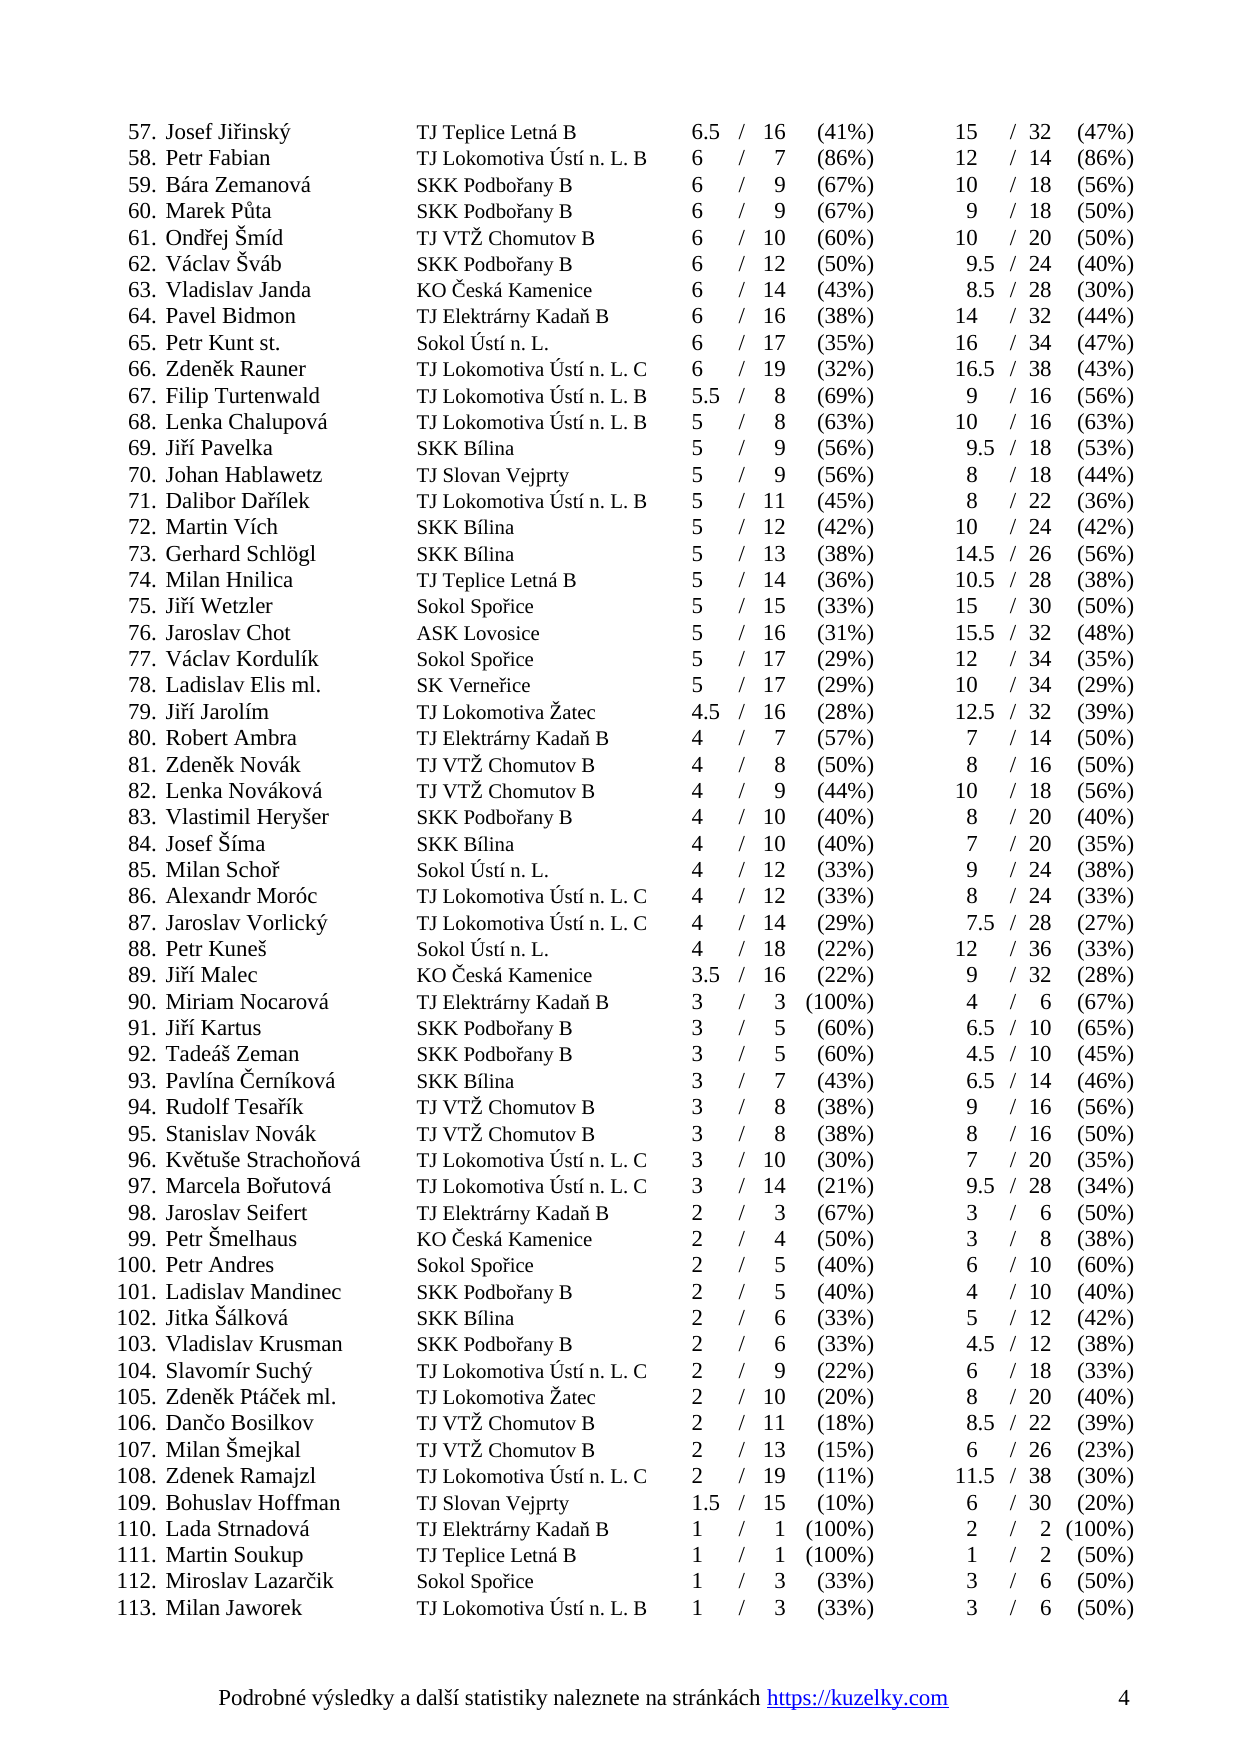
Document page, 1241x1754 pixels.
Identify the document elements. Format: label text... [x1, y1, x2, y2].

text 65. Petr Kunt st. Sokol Ústí n. L. 6 / 17 (35%) 16 / 34 (47%) [106, 329, 1134, 355]
text 71. Dalibor Dařílek TJ Lokomotiva Ústí n. L. B 5 / 11 (45%) 8 / 22 (36%) [106, 487, 1134, 513]
text 96. Květuše Strachoňová TJ Lokomotiva Ústí n. L. C 3 / 10 (30%) 7 / 20 (35%) [106, 1146, 1134, 1172]
text 88. Petr Kuneš Sokol Ústí n. L. 4 / 18 (22%) 12 / 36 (33%) [106, 935, 1134, 961]
text 97. Marcela Bořutová TJ Lokomotiva Ústí n. L. C 3 / 14 (21%) 9.5 / 28 (34%) [106, 1172, 1134, 1199]
text 95. Stanislav Novák TJ VTŽ Chomutov B 3 / 8 (38%) 8 / 16 (50%) [106, 1119, 1134, 1146]
text 94. Rudolf Tesařík TJ VTŽ Chomutov B 3 / 8 (38%) 9 / 16 (56%) [106, 1093, 1134, 1119]
text 103. Vladislav Krusman SKK Podbořany B 2 / 6 (33%) 4.5 / 12 (38%) [106, 1330, 1134, 1357]
text 85. Milan Schoř Sokol Ústí n. L. 4 / 12 (33%) 9 / 24 (38%) [106, 856, 1134, 882]
text 62. Václav Šváb SKK Podbořany B 6 / 12 (50%) 9.5 / 24 (40%) [106, 250, 1134, 276]
text 61. Ondřej Šmíd TJ VTŽ Chomutov B 6 / 10 (60%) 10 / 20 (50%) [106, 223, 1134, 250]
text 89. Jiří Malec KO Česká Kamenice 3.5 / 16 (22%) 9 / 32 (28%) [106, 961, 1134, 988]
text 59. Bára Zemanová SKK Podbořany B 6 / 9 (67%) 10 / 18 (56%) [106, 171, 1134, 197]
text 80. Robert Ambra TJ Elektrárny Kadaň B 4 / 7 (57%) 7 / 14 (50%) [106, 724, 1134, 751]
text 81. Zdeněk Novák TJ VTŽ Chomutov B 4 / 8 (50%) 8 / 16 (50%) [106, 751, 1134, 777]
text 107. Milan Šmejkal TJ VTŽ Chomutov B 2 / 13 (15%) 6 / 26 (23%) [106, 1436, 1134, 1462]
text 105. Zdeněk Ptáček ml. TJ Lokomotiva Žatec 2 / 10 (20%) 8 / 20 (40%) [106, 1383, 1134, 1409]
text 78. Ladislav Elis ml. SK Verneřice 5 / 17 (29%) 10 / 34 (29%) [106, 672, 1134, 698]
text 64. Pavel Bidmon TJ Elektrárny Kadaň B 6 / 16 (38%) 14 / 32 (44%) [106, 303, 1134, 329]
text 104. Slavomír Suchý TJ Lokomotiva Ústí n. L. C 2 / 9 (22%) 6 / 18 (33%) [106, 1357, 1134, 1383]
text 90. Miriam Nocarová TJ Elektrárny Kadaň B 3 / 3 (100%) 4 / 6 (67%) [106, 988, 1134, 1014]
text 68. Lenka Chalupová TJ Lokomotiva Ústí n. L. B 5 / 8 (63%) 10 / 16 (63%) [106, 408, 1134, 434]
text 99. Petr Šmelhaus KO Česká Kamenice 2 / 4 (50%) 3 / 8 (38%) [106, 1225, 1134, 1251]
text 101. Ladislav Mandinec SKK Podbořany B 2 / 5 (40%) 4 / 10 (40%) [106, 1278, 1134, 1304]
text 57. Josef Jiřinský TJ Teplice Letná B 6.5 / 16 (41%) 15 / 32 (47%) [106, 118, 1134, 144]
text 60. Marek Půta SKK Podbořany B 6 / 9 (67%) 9 / 18 (50%) [106, 197, 1134, 223]
text 108. Zdenek Ramajzl TJ Lokomotiva Ústí n. L. C 2 / 19 (11%) 11.5 / 38 (30%) [106, 1462, 1134, 1488]
text 113. Milan Jaworek TJ Lokomotiva Ústí n. L. B 1 / 3 (33%) 3 / 6 (50%) [106, 1594, 1134, 1620]
text 66. Zdeněk Rauner TJ Lokomotiva Ústí n. L. C 6 / 19 (32%) 16.5 / 38 (43%) [106, 355, 1134, 382]
text 67. Filip Turtenwald TJ Lokomotiva Ústí n. L. B 5.5 / 8 (69%) 9 / 16 (56%) [106, 382, 1134, 408]
text 83. Vlastimil Heryšer SKK Podbořany B 4 / 10 (40%) 8 / 20 (40%) [106, 803, 1134, 830]
text 84. Josef Šíma SKK Bílina 4 / 10 (40%) 7 / 20 (35%) [106, 830, 1134, 856]
text 111. Martin Soukup TJ Teplice Letná B 1 / 1 (100%) 1 / 2 (50%) [106, 1541, 1134, 1568]
text 70. Johan Hablawetz TJ Slovan Vejprty 5 / 9 (56%) 8 / 18 (44%) [106, 461, 1134, 487]
text 69. Jiří Pavelka SKK Bílina 5 / 9 (56%) 9.5 / 18 (53%) [106, 434, 1134, 461]
text 86. Alexandr Moróc TJ Lokomotiva Ústí n. L. C 4 / 12 (33%) 8 / 24 (33%) [106, 882, 1134, 909]
text 100. Petr Andres Sokol Spořice 2 / 5 (40%) 6 / 10 (60%) [106, 1251, 1134, 1278]
text 92. Tadeáš Zeman SKK Podbořany B 3 / 5 (60%) 4.5 / 10 (45%) [106, 1041, 1134, 1067]
text 73. Gerhard Schlögl SKK Bílina 5 / 13 (38%) 14.5 / 26 (56%) [106, 540, 1134, 566]
text 110. Lada Strnadová TJ Elektrárny Kadaň B 1 / 1 (100%) 2 / 2 (100%) [106, 1515, 1134, 1541]
text 79. Jiří Jarolím TJ Lokomotiva Žatec 4.5 / 16 (28%) 12.5 / 32 (39%) [106, 698, 1134, 724]
text 106. Dančo Bosilkov TJ VTŽ Chomutov B 2 / 11 (18%) 8.5 / 22 (39%) [106, 1409, 1134, 1436]
text 93. Pavlína Černíková SKK Bílina 3 / 7 (43%) 6.5 / 14 (46%) [106, 1067, 1134, 1093]
text 77. Václav Kordulík Sokol Spořice 5 / 17 (29%) 12 / 34 (35%) [106, 645, 1134, 672]
text 75. Jiří Wetzler Sokol Spořice 5 / 15 (33%) 15 / 30 (50%) [106, 592, 1134, 619]
text 109. Bohuslav Hoffman TJ Slovan Vejprty 1.5 / 15 (10%) 6 / 30 (20%) [106, 1488, 1134, 1515]
text 91. Jiří Kartus SKK Podbořany B 3 / 5 (60%) 6.5 / 10 (65%) [106, 1014, 1134, 1041]
text 58. Petr Fabian TJ Lokomotiva Ústí n. L. B 6 / 7 (86%) 12 / 14 (86%) [106, 144, 1134, 171]
text 98. Jaroslav Seifert TJ Elektrárny Kadaň B 2 / 3 (67%) 3 / 6 (50%) [106, 1199, 1134, 1225]
text 82. Lenka Nováková TJ VTŽ Chomutov B 4 / 9 (44%) 10 / 18 (56%) [106, 777, 1134, 803]
text 112. Miroslav Lazarčik Sokol Spořice 1 / 3 (33%) 3 / 6 (50%) [106, 1568, 1134, 1594]
text 72. Martin Vích SKK Bílina 5 / 12 (42%) 10 / 24 (42%) [106, 513, 1134, 540]
text 102. Jitka Šálková SKK Bílina 2 / 6 (33%) 5 / 12 (42%) [106, 1304, 1134, 1330]
text 74. Milan Hnilica TJ Teplice Letná B 5 / 14 (36%) 10.5 / 28 (38%) [106, 566, 1134, 592]
text 63. Vladislav Janda KO Česká Kamenice 6 / 14 (43%) 8.5 / 28 (30%) [106, 276, 1134, 303]
text 76. Jaroslav Chot ASK Lovosice 5 / 16 (31%) 15.5 / 32 (48%) [106, 619, 1134, 645]
text 87. Jaroslav Vorlický TJ Lokomotiva Ústí n. L. C 4 / 14 (29%) 7.5 / 28 (27%) [106, 909, 1134, 935]
